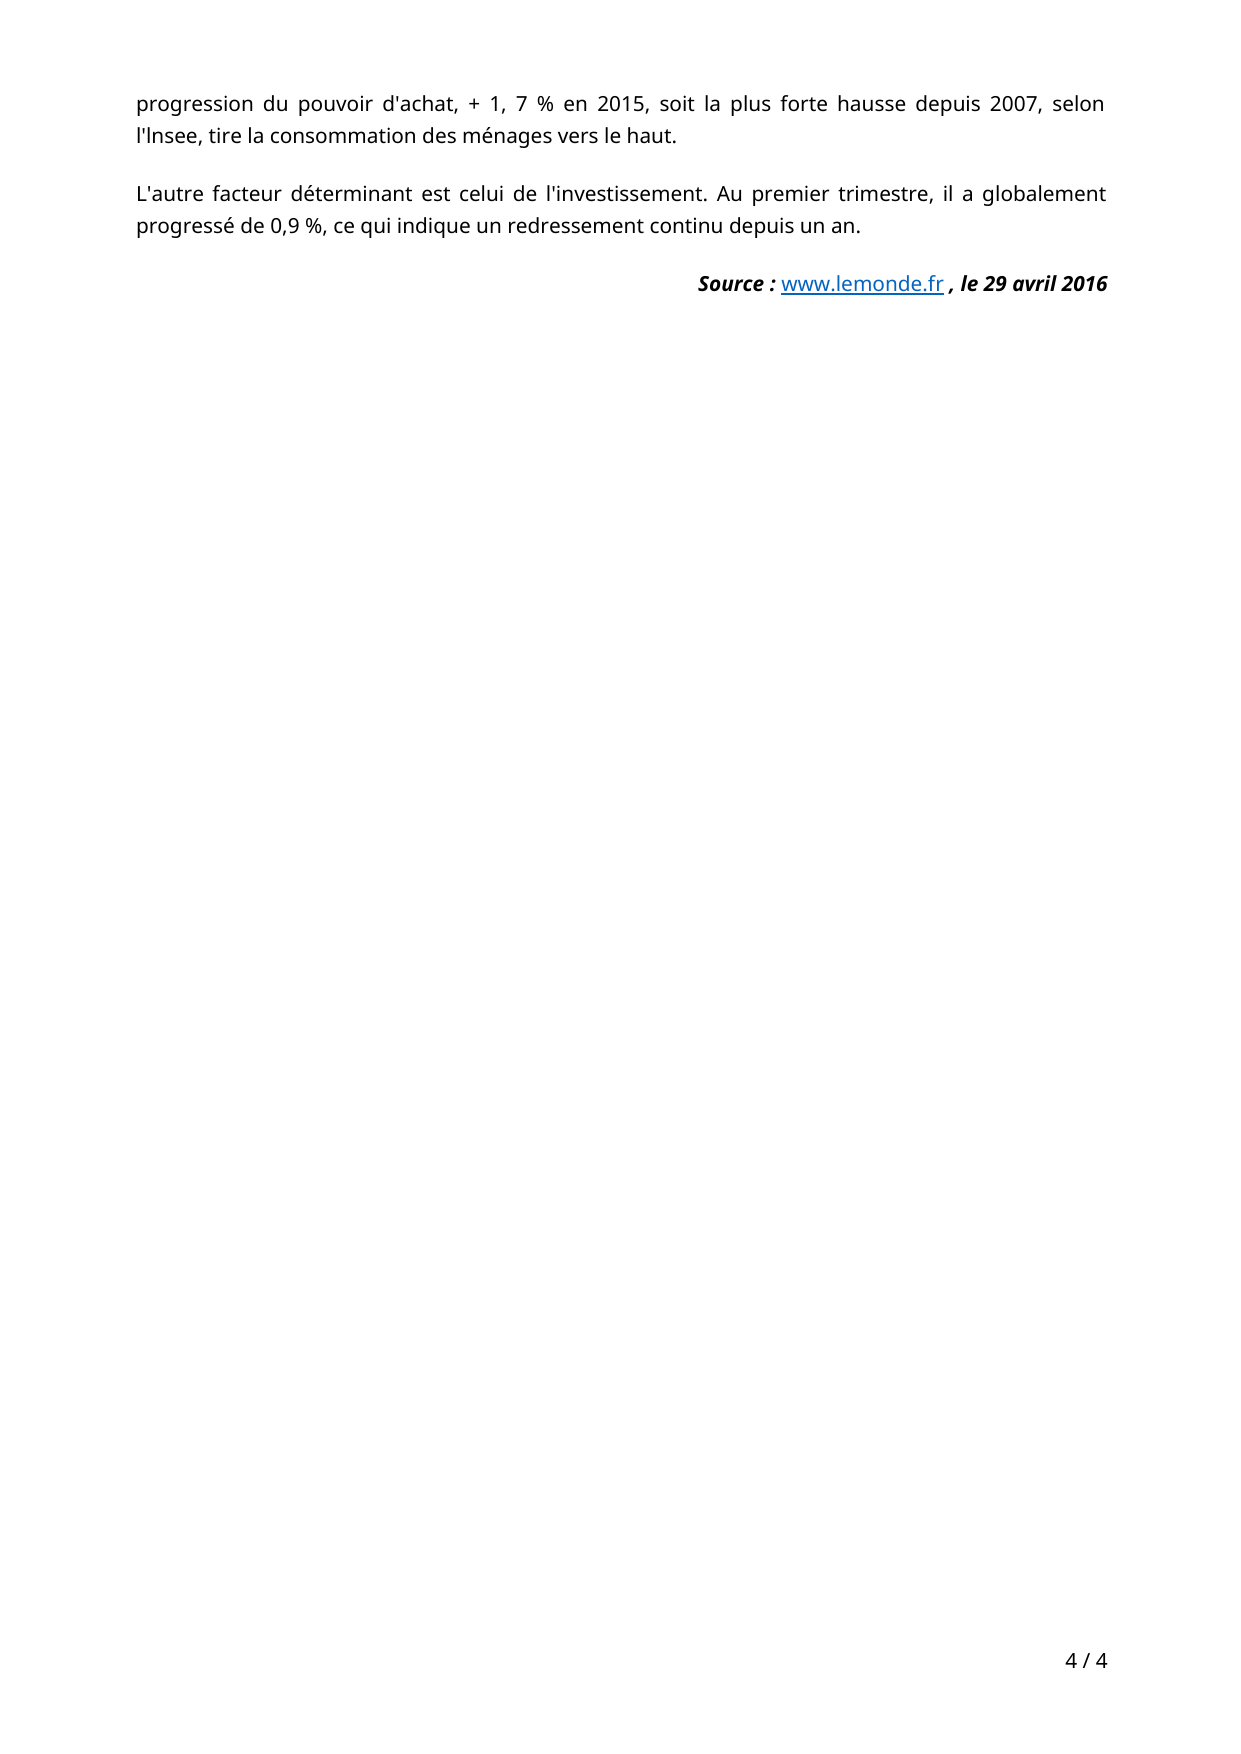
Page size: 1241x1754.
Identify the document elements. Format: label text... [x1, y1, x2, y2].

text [136, 89, 1107, 150]
text Source : www.lemonde.fr , le 29 avril 2016 [136, 269, 1107, 297]
text L'autre facteur déterminant est celui de l'investissement. Au premier trimestre, il a globalement progressé de 0,9 %, ce qui indique un redressement continu depuis un an. [136, 179, 1107, 240]
